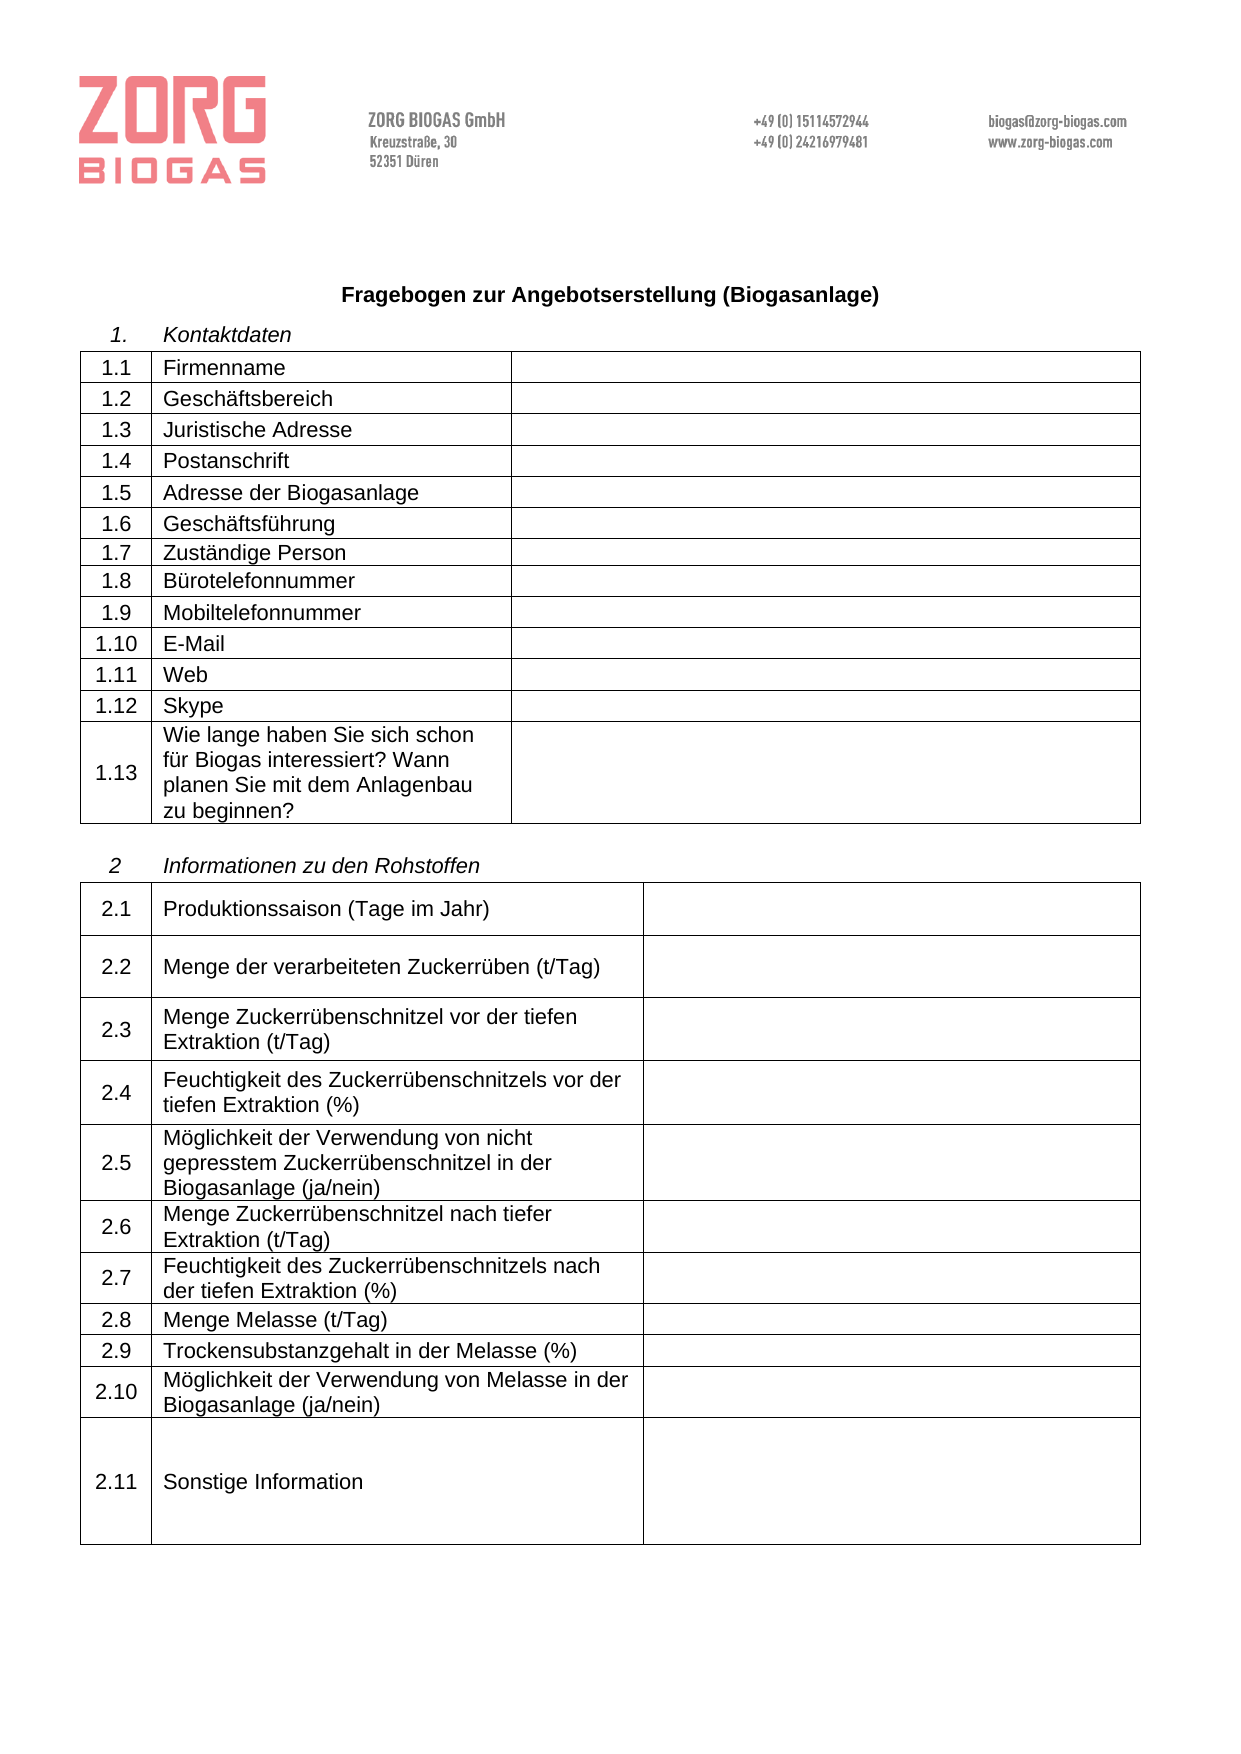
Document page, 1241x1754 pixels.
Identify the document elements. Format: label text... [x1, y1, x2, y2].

table_cell [512, 352, 1140, 382]
table_cell Firmenname [152, 352, 511, 382]
table_header Fragebogen zur Angebotserstellung (Biogasanlage) [81, 271, 1140, 318]
table_cell [512, 477, 1140, 507]
table_cell [644, 1201, 1140, 1252]
table_cell [512, 659, 1140, 689]
table_cell 1. [81, 318, 152, 351]
table_cell 2.6 [81, 1201, 151, 1252]
table_cell [512, 566, 1140, 596]
table_cell Feuchtigkeit des Zuckerrübenschnitzels nach der tiefen Extraktion (%) [152, 1253, 643, 1303]
table_cell 1.12 [81, 691, 151, 721]
table_cell Postanschrift [152, 446, 511, 476]
table_cell Bürotelefonnummer [152, 566, 511, 596]
table_cell 1.7 [81, 539, 151, 564]
table_cell [512, 446, 1140, 476]
table_cell 2.5 [81, 1125, 151, 1200]
table_cell Produktionssaison (Tage im Jahr) [152, 883, 643, 935]
table_cell [644, 1335, 1140, 1366]
table_cell 1.9 [81, 597, 151, 627]
table_cell [512, 628, 1140, 658]
table_cell 2.7 [81, 1253, 151, 1303]
table_cell [644, 1418, 1140, 1544]
table_cell 2.1 [81, 883, 151, 935]
table_cell Web [152, 659, 511, 689]
table_cell Menge der verarbeiteten Zuckerrüben (t/Tag) [152, 936, 643, 997]
table_cell [644, 1061, 1140, 1123]
table_cell 1.8 [81, 566, 151, 596]
table_cell Feuchtigkeit des Zuckerrübenschnitzels vor der tiefen Extraktion (%) [152, 1061, 643, 1123]
table_cell 1.5 [81, 477, 151, 507]
table_cell 2.3 [81, 998, 151, 1060]
table_cell 1.4 [81, 446, 151, 476]
table_cell 1.10 [81, 628, 151, 658]
table_cell Menge Zuckerrübenschnitzel vor der tiefen Extraktion (t/Tag) [152, 998, 643, 1060]
table_cell 2.4 [81, 1061, 151, 1123]
table_cell Geschäftsführung [152, 508, 511, 538]
table_cell 2.2 [81, 936, 151, 997]
table_cell [512, 722, 1140, 823]
table_cell [644, 1125, 1140, 1200]
table_cell 1.11 [81, 659, 151, 689]
table_header Informationen zu den Rohstoffen [152, 849, 1140, 882]
table_cell [512, 508, 1140, 538]
table_cell 1.3 [81, 414, 151, 444]
table_cell [644, 998, 1140, 1060]
table_cell 1.1 [81, 352, 151, 382]
table_cell Geschäftsbereich [152, 383, 511, 413]
table_cell Juristische Adresse [152, 414, 511, 444]
table_cell Möglichkeit der Verwendung von Melasse in der Biogasanlage (ja/nein) [152, 1367, 643, 1417]
table_cell 1.6 [81, 508, 151, 538]
table_cell 2.11 [81, 1418, 151, 1544]
table_cell [512, 691, 1140, 721]
table_cell Sonstige Information [152, 1418, 643, 1544]
table_cell Trockensubstanzgehalt in der Melasse (%) [152, 1335, 643, 1366]
table_cell [644, 883, 1140, 935]
table_cell [644, 936, 1140, 997]
table_cell Skype [152, 691, 511, 721]
table_cell Wie lange haben Sie sich schon für Biogas interessiert? Wann planen Sie mit dem Anlagenbau zu beginnen? [152, 722, 511, 823]
table_cell 1.2 [81, 383, 151, 413]
table_cell 1.13 [81, 722, 151, 823]
table_cell [644, 1253, 1140, 1303]
table_cell Möglichkeit der Verwendung von nicht gepresstem Zuckerrübenschnitzel in der Biogasanlage (ja/nein) [152, 1125, 643, 1200]
table_cell Menge Zuckerrübenschnitzel nach tiefer Extraktion (t/Tag) [152, 1201, 643, 1252]
table_header 2 [81, 849, 152, 882]
table_cell Zuständige Person [152, 539, 511, 564]
table_cell Kontaktdaten [152, 318, 1140, 351]
table_cell Menge Melasse (t/Tag) [152, 1304, 643, 1334]
table_cell [644, 1367, 1140, 1417]
table_cell 2.10 [81, 1367, 151, 1417]
picture [6, 5, 1234, 199]
table_cell [512, 414, 1140, 444]
table_cell [512, 383, 1140, 413]
table_cell [512, 597, 1140, 627]
table_cell E-Mail [152, 628, 511, 658]
table_cell [644, 1304, 1140, 1334]
table_cell 2.9 [81, 1335, 151, 1366]
table_cell 2.8 [81, 1304, 151, 1334]
table_cell Adresse der Biogasanlage [152, 477, 511, 507]
table_cell [512, 539, 1140, 564]
table_cell Mobiltelefonnummer [152, 597, 511, 627]
